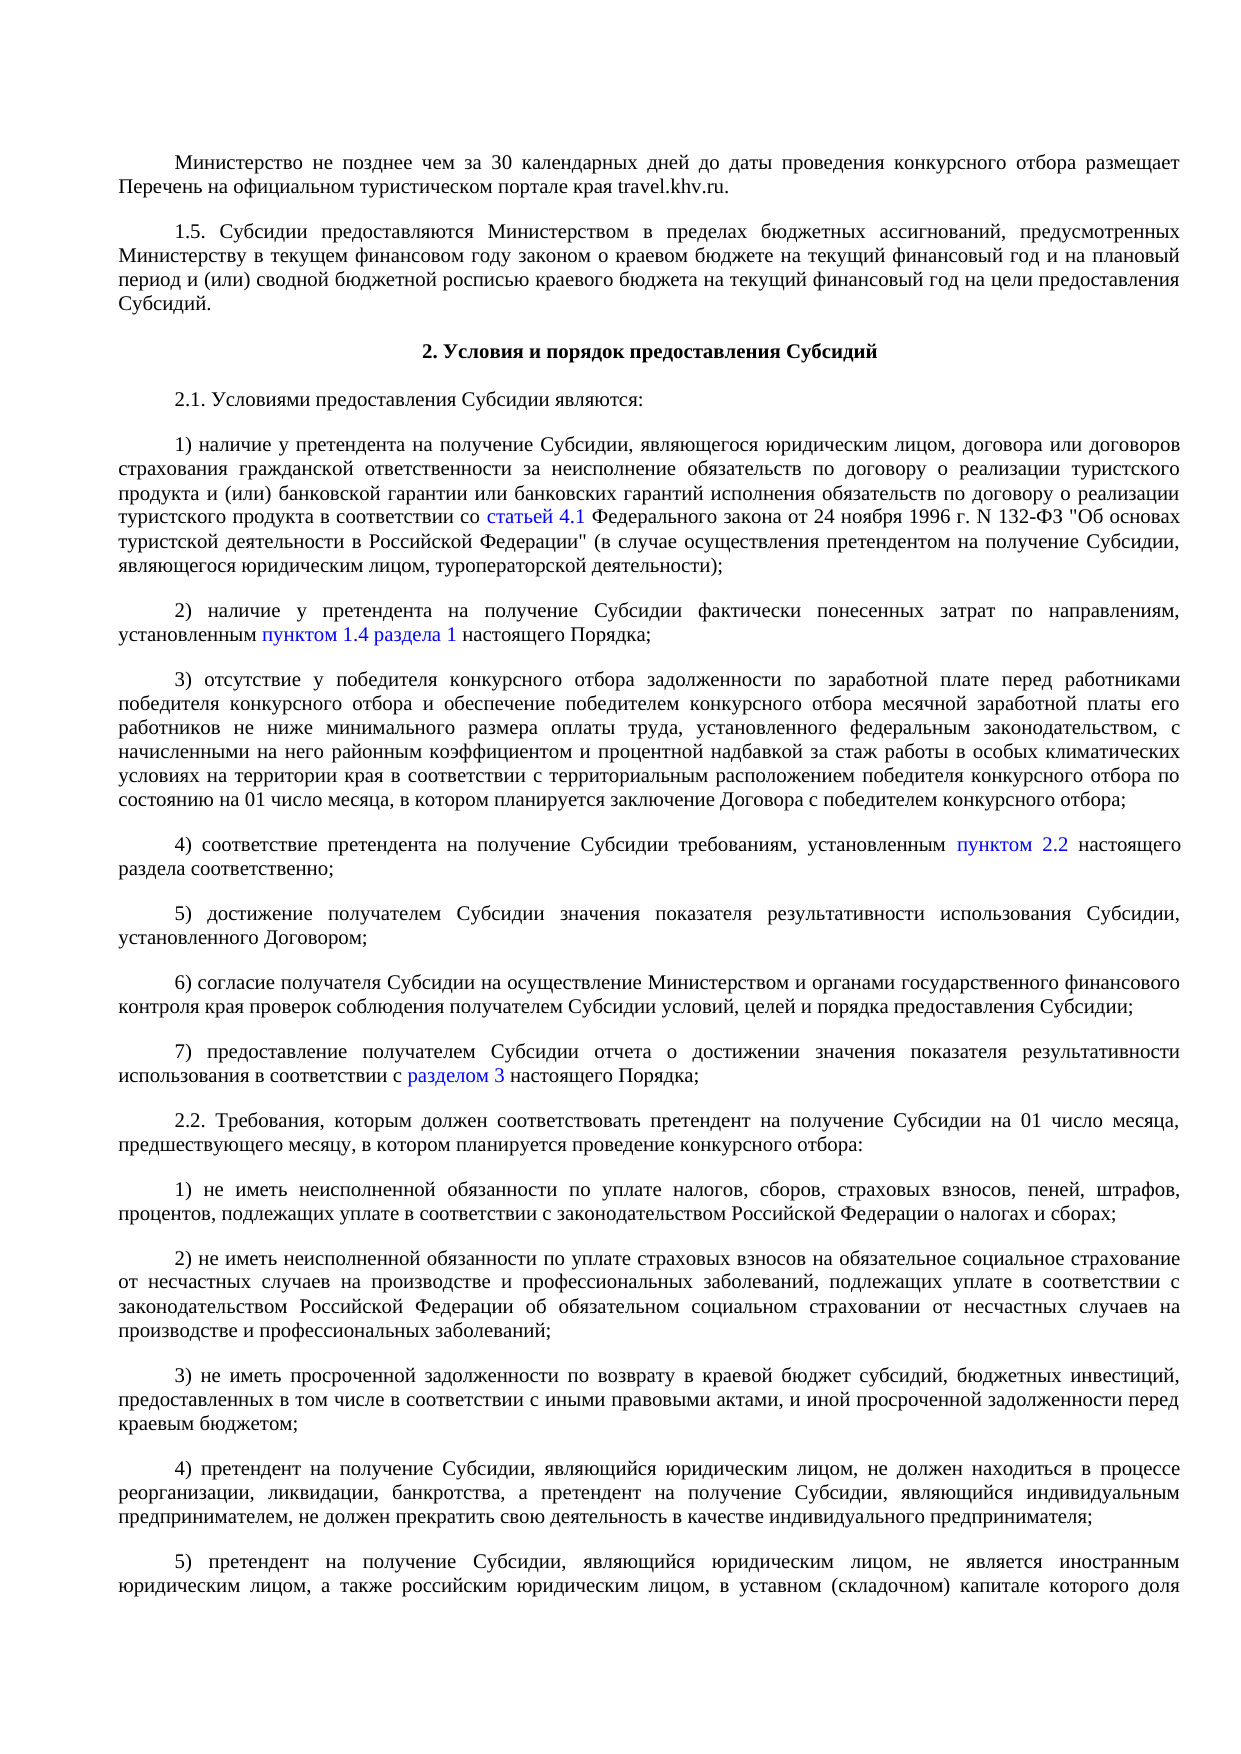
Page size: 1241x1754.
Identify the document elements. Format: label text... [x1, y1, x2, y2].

title 2. Условия и порядок предоставления Субсидий [118, 339, 1181, 363]
text 1) не иметь неисполненной обязанности по уплате налогов, сборов, страховых взносов, пеней, штрафов, процентов, подлежащих уплате в соответствии с законодательством Российской Федерации о налогах и сборах; [118, 1176, 1181, 1224]
text 6) согласие получателя Субсидии на осуществление Министерством и органами государственного финансового контроля края проверок соблюдения получателем Субсидии условий, целей и порядка предоставления Субсидии; [118, 969, 1181, 1018]
text 3) не иметь просроченной задолженности по возврату в краевой бюджет субсидий, бюджетных инвестиций, предоставленных в том числе в соответствии с иными правовыми актами, и иной просроченной задолженности перед краевым бюджетом; [118, 1362, 1181, 1435]
text 2.2. Требования, которым должен соответствовать претендент на получение Субсидии на 01 число месяца, предшествующего месяцу, в котором планируется проведение конкурсного отбора: [118, 1107, 1181, 1156]
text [118, 1548, 1181, 1597]
text 3) отсутствие у победителя конкурсного отбора задолженности по заработной плате перед работниками победителя конкурсного отбора и обеспечение победителем конкурсного отбора месячной заработной платы его работников не ниже минимального размера оплаты труда, установленного федеральным законодательством, с начисленными на него районным коэффициентом и процентной надбавкой за стаж работы в особых климатических условиях на территории края в соответствии с территориальным расположением победителя конкурсного отбора по состоянию на 01 число месяца, в котором планируется заключение Договора с победителем конкурсного отбора; [118, 666, 1181, 811]
text 2.1. Условиями предоставления Субсидии являются: [118, 387, 1181, 411]
text 1.5. Субсидии предоставляются Министерством в пределах бюджетных ассигнований, предусмотренных Министерству в текущем финансовом году законом о краевом бюджете на текущий финансовый год и на плановый период и (или) сводной бюджетной росписью краевого бюджета на текущий финансовый год на цели предоставления Субсидий. [118, 219, 1181, 315]
text 1) наличие у претендента на получение Субсидии, являющегося юридическим лицом, договора или договоров страхования гражданской ответственности за неисполнение обязательств по договору о реализации туристского продукта и (или) банковской гарантии или банковских гарантий исполнения обязательств по договору о реализации туристского продукта в соответствии со статьей 4.1 Федерального закона от 24 ноября 1996 г. N 132-ФЗ "Об основах туристской деятельности в Российской Федерации" (в случае осуществления претендентом на получение Субсидии, являющегося юридическим лицом, туроператорской деятельности); [118, 432, 1181, 577]
text 2) наличие у претендента на получение Субсидии фактически понесенных затрат по направлениям, установленным пунктом 1.4 раздела 1 настоящего Порядка; [118, 597, 1181, 646]
text 4) соответствие претендента на получение Субсидии требованиям, установленным пунктом 2.2 настоящего раздела соответственно; [118, 832, 1181, 880]
text 2) не иметь неисполненной обязанности по уплате страховых взносов на обязательное социальное страхование от несчастных случаев на производстве и профессиональных заболеваний, подлежащих уплате в соответствии с законодательством Российской Федерации об обязательном социальном страховании от несчастных случаев на производстве и профессиональных заболеваний; [118, 1245, 1181, 1342]
text 4) претендент на получение Субсидии, являющийся юридическим лицом, не должен находиться в процессе реорганизации, ликвидации, банкротства, а претендент на получение Субсидии, являющийся индивидуальным предпринимателем, не должен прекратить свою деятельность в качестве индивидуального предпринимателя; [118, 1456, 1181, 1528]
text Министерство не позднее чем за 30 календарных дней до даты проведения конкурсного отбора размещает Перечень на официальном туристическом портале края travel.khv.ru. [118, 150, 1181, 198]
text 5) достижение получателем Субсидии значения показателя результативности использования Субсидии, установленного Договором; [118, 901, 1181, 949]
text 7) предоставление получателем Субсидии отчета о достижении значения показателя результативности использования в соответствии с разделом 3 настоящего Порядка; [118, 1038, 1181, 1087]
